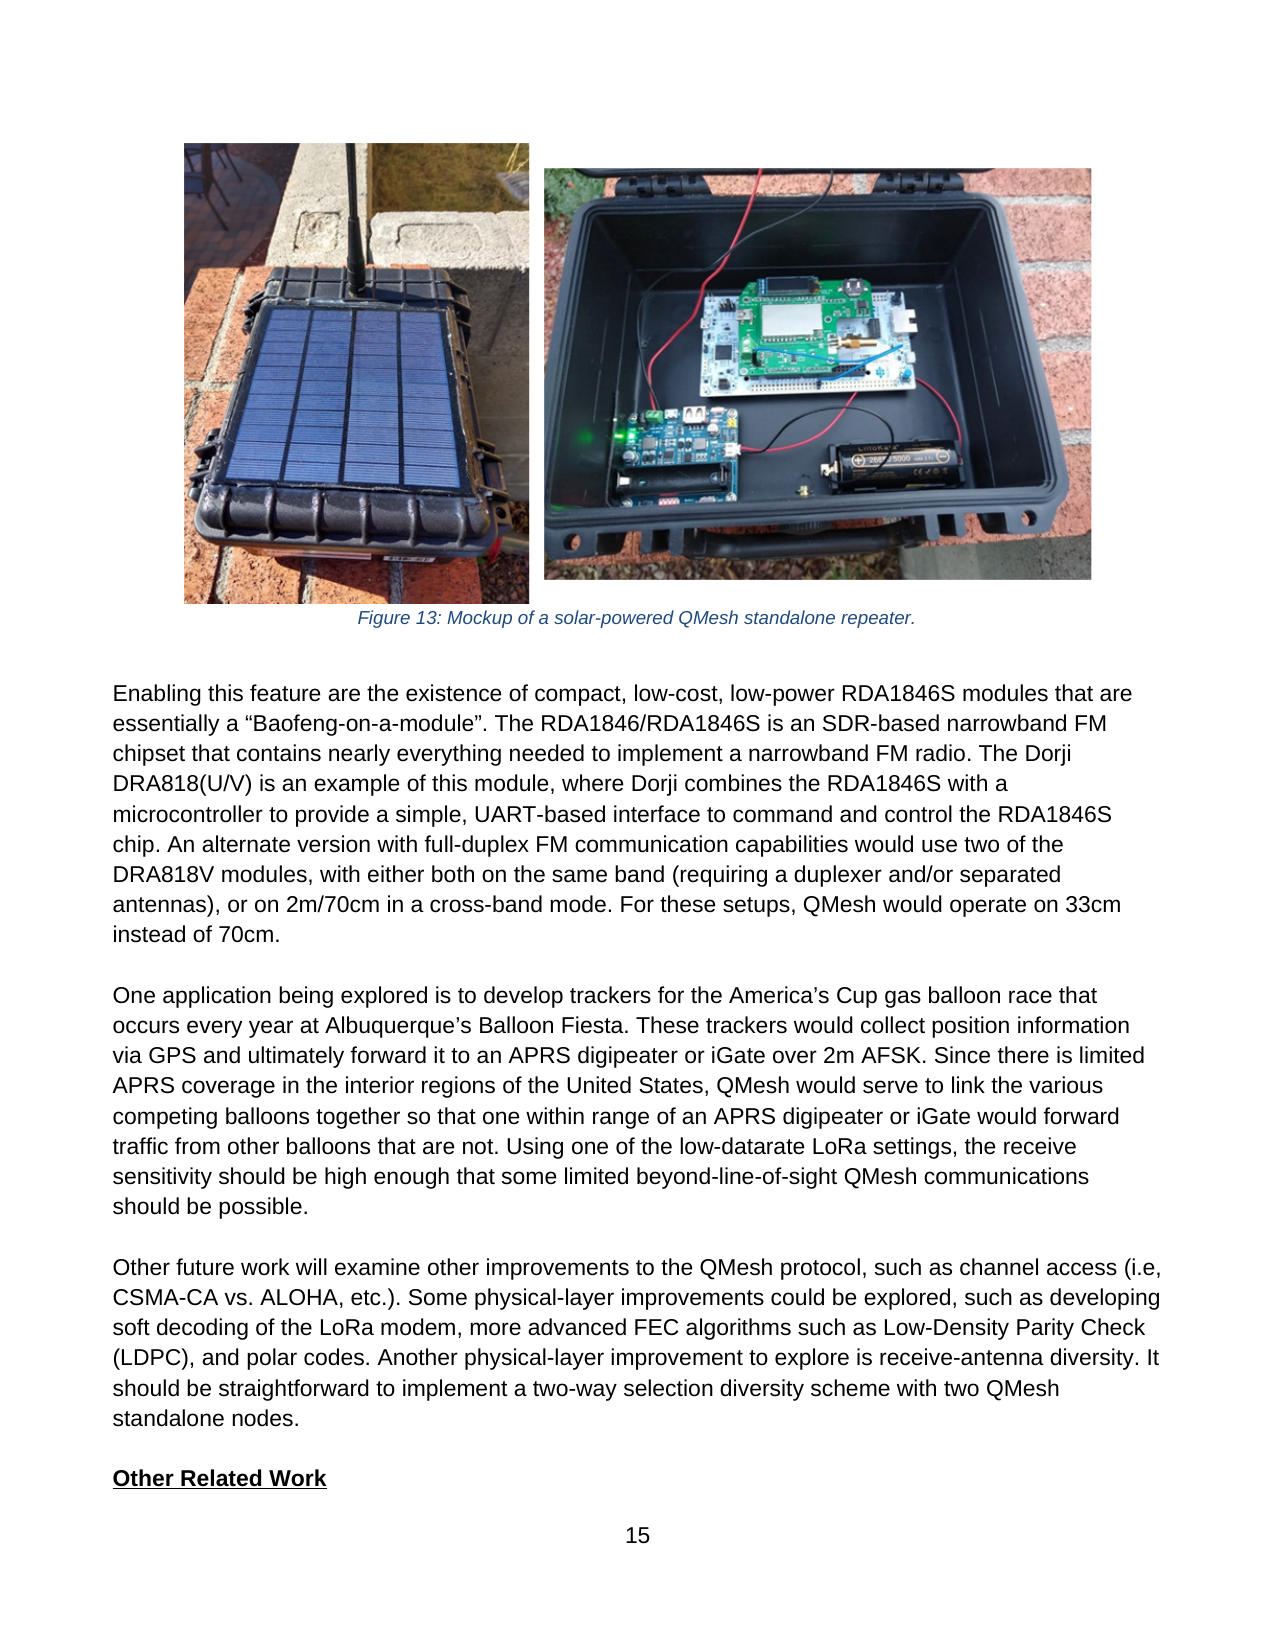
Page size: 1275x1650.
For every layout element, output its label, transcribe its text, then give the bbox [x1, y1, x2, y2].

text Other Related Work [112, 1465, 1162, 1491]
picture [183, 142, 1092, 604]
text Other future work will examine other improvements to the QMesh protocol, such as channel access (i.e, CSMA-CA vs. ALOHA, etc.). Some physical-layer improvements could be explored, such as developing soft decoding of the LoRa modem, more advanced FEC algorithms such as Low-Density Parity Check (LDPC), and polar codes. Another physical-layer improvement to explore is receive-antenna diversity. It should be straightforward to implement a two-way selection diversity scheme with two QMesh standalone nodes. [112, 1254, 1162, 1431]
text One application being explored is to develop trackers for the America’s Cup gas balloon race that occurs every year at Albuquerque’s Balloon Fiesta. These trackers would collect position information via GPS and ultimately forward it to an APRS digipeater or iGate over 2m AFSK. Since there is limited APRS coverage in the interior regions of the United States, QMesh would serve to link the various competing balloons together so that one within range of an APRS digipeater or iGate would forward traffic from other balloons that are not. Using one of the low-datarate LoRa settings, the receive sensitivity should be high enough that some limited beyond-line-of-sight QMesh communications should be possible. [112, 982, 1162, 1219]
text Enabling this feature are the existence of compact, low-cost, low-power RDA1846S modules that are essentially a “Baofeng-on-a-module”. The RDA1846/RDA1846S is an SDR-based narrowband FM chipset that contains nearly everything needed to implement a narrowband FM radio. The Dorji DRA818(U/V) is an example of this module, where Dorji combines the RDA1846S with a microcontroller to provide a simple, UART-based interface to command and control the RDA1846S chip. An alternate version with full-duplex FM communication capabilities would use two of the DRA818V modules, with either both on the same band (requiring a duplexer and/or separated antennas), or on 2m/70cm in a cross-band mode. For these setups, QMesh would operate on 33cm instead of 70cm. [112, 680, 1162, 948]
